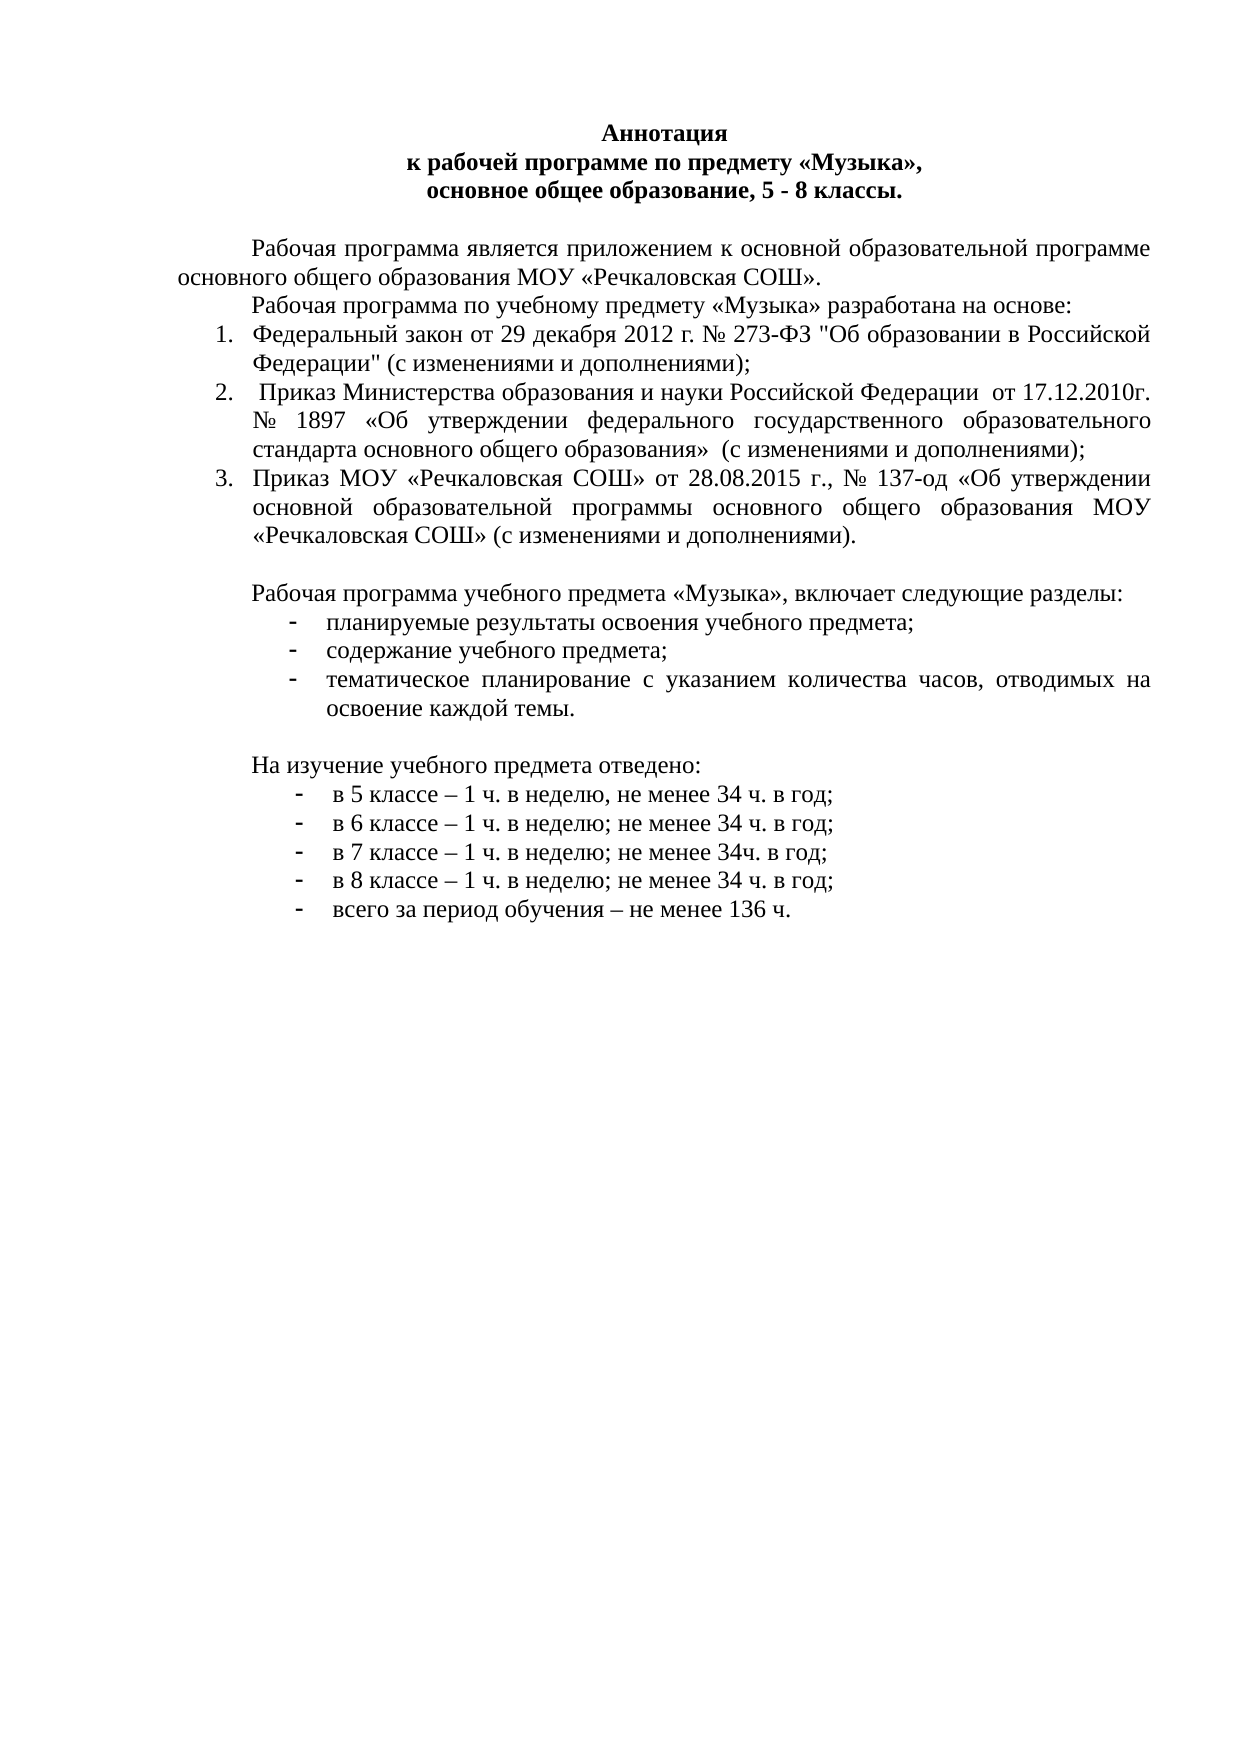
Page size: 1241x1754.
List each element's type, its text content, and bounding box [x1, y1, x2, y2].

text Аннотация [177, 118, 1152, 147]
list содержание учебного предмета; [288, 636, 1152, 664]
text Рабочая программа по учебному предмету «Музыка» разработана на основе: [177, 291, 1152, 319]
list планируемые результаты освоения учебного предмета; [288, 607, 1152, 636]
text Рабочая программа является приложением к основной образовательной программе основного общего образования МОУ «Речкаловская СОШ». [177, 233, 1152, 291]
list Приказ МОУ «Речкаловская СОШ» от 28.08.2015 г., № 137-од «Об утверждении основной образовательной программы основного общего образования МОУ «Речкаловская СОШ» (с изменениями и дополнениями). [215, 463, 1152, 549]
text основное общее образование, 5 - 8 классы. [177, 176, 1152, 204]
list тематическое планирование с указанием количества часов, отводимых на освоение каждой темы. [288, 664, 1152, 722]
list Приказ Министерства образования и науки Российской Федерации от 17.12.2010г. № 1897 «Об утверждении федерального государственного образовательного стандарта основного общего образования» (с изменениями и дополнениями); [215, 377, 1152, 463]
text Рабочая программа учебного предмета «Музыка», включает следующие разделы: [177, 578, 1152, 607]
list в 7 классе – 1 ч. в неделю; не менее 34ч. в год; [295, 837, 1152, 866]
list в 8 классе – 1 ч. в неделю; не менее 34 ч. в год; [295, 866, 1152, 894]
list Федеральный закон от 29 декабря 2012 г. № 273-ФЗ "Об образовании в Российской Федерации" (с изменениями и дополнениями); [215, 319, 1152, 377]
list в 6 классе – 1 ч. в неделю; не менее 34 ч. в год; [295, 808, 1152, 837]
text На изучение учебного предмета отведено: [177, 751, 1152, 779]
text к рабочей программе по предмету «Музыка», [177, 147, 1152, 176]
list всего за период обучения – не менее 136 ч. [295, 894, 1152, 923]
list в 5 классе – 1 ч. в неделю, не менее 34 ч. в год; [295, 779, 1152, 808]
